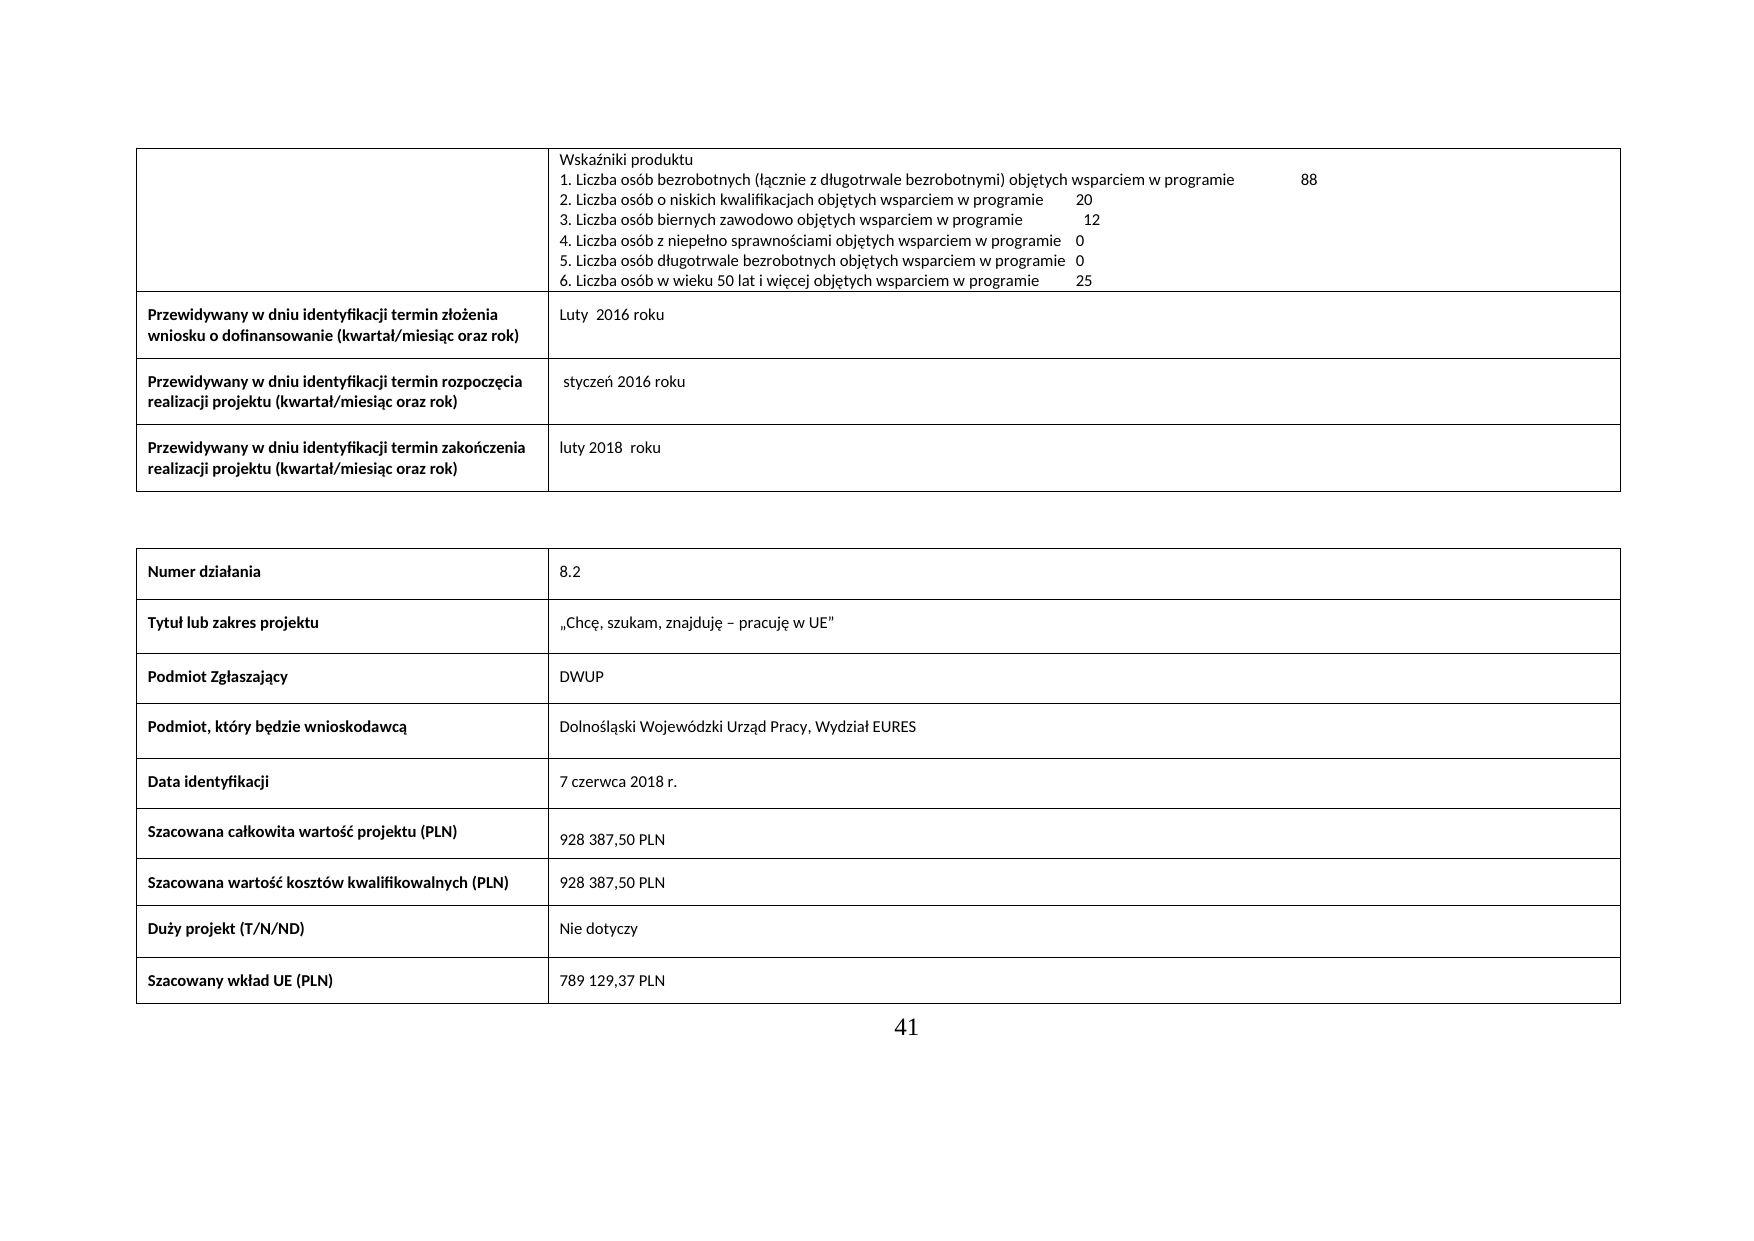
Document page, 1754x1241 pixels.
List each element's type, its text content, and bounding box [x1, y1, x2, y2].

table_cell 928 387,50 PLN [549, 809, 1620, 858]
table_cell DWUP [549, 654, 1620, 703]
table_cell Nie dotyczy [549, 906, 1620, 957]
table_cell Duży projekt (T/N/ND) [137, 906, 548, 957]
table_cell Dolnośląski Wojewódzki Urząd Pracy, Wydział EURES [549, 704, 1620, 758]
table_cell styczeń 2016 roku [549, 359, 1620, 424]
table_header 8.2 [549, 549, 1620, 599]
table_cell Szacowana całkowita wartość projektu (PLN) [137, 809, 548, 858]
table_cell Podmiot Zgłaszający [137, 654, 548, 703]
table_cell Data identyfikacji [137, 759, 548, 808]
table_cell Szacowana wartość kosztów kwalifikowalnych (PLN) [137, 859, 548, 905]
table_cell luty 2018 roku [549, 425, 1620, 491]
table_cell Przewidywany w dniu identyfikacji termin rozpoczęcia realizacji projektu (kwartał/miesiąc oraz rok) [137, 359, 548, 424]
table_cell Szacowany wkład UE (PLN) [137, 958, 548, 1003]
table_cell 789 129,37 PLN [549, 958, 1620, 1003]
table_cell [549, 149, 1620, 291]
table_cell Przewidywany w dniu identyfikacji termin złożenia wniosku o dofinansowanie (kwartał/miesiąc oraz rok) [137, 292, 548, 358]
table_cell „Chcę, szukam, znajduję – pracuję w UE” [549, 600, 1620, 653]
table_header Numer działania [137, 549, 548, 599]
table_cell 928 387,50 PLN [549, 859, 1620, 905]
table_cell 7 czerwca 2018 r. [549, 759, 1620, 808]
table_cell Tytuł lub zakres projektu [137, 600, 548, 653]
table_cell Przewidywany w dniu identyfikacji termin zakończenia realizacji projektu (kwartał/miesiąc oraz rok) [137, 425, 548, 491]
table_cell Podmiot, który będzie wnioskodawcą [137, 704, 548, 758]
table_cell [137, 149, 548, 291]
table_cell Luty 2016 roku [549, 292, 1620, 358]
